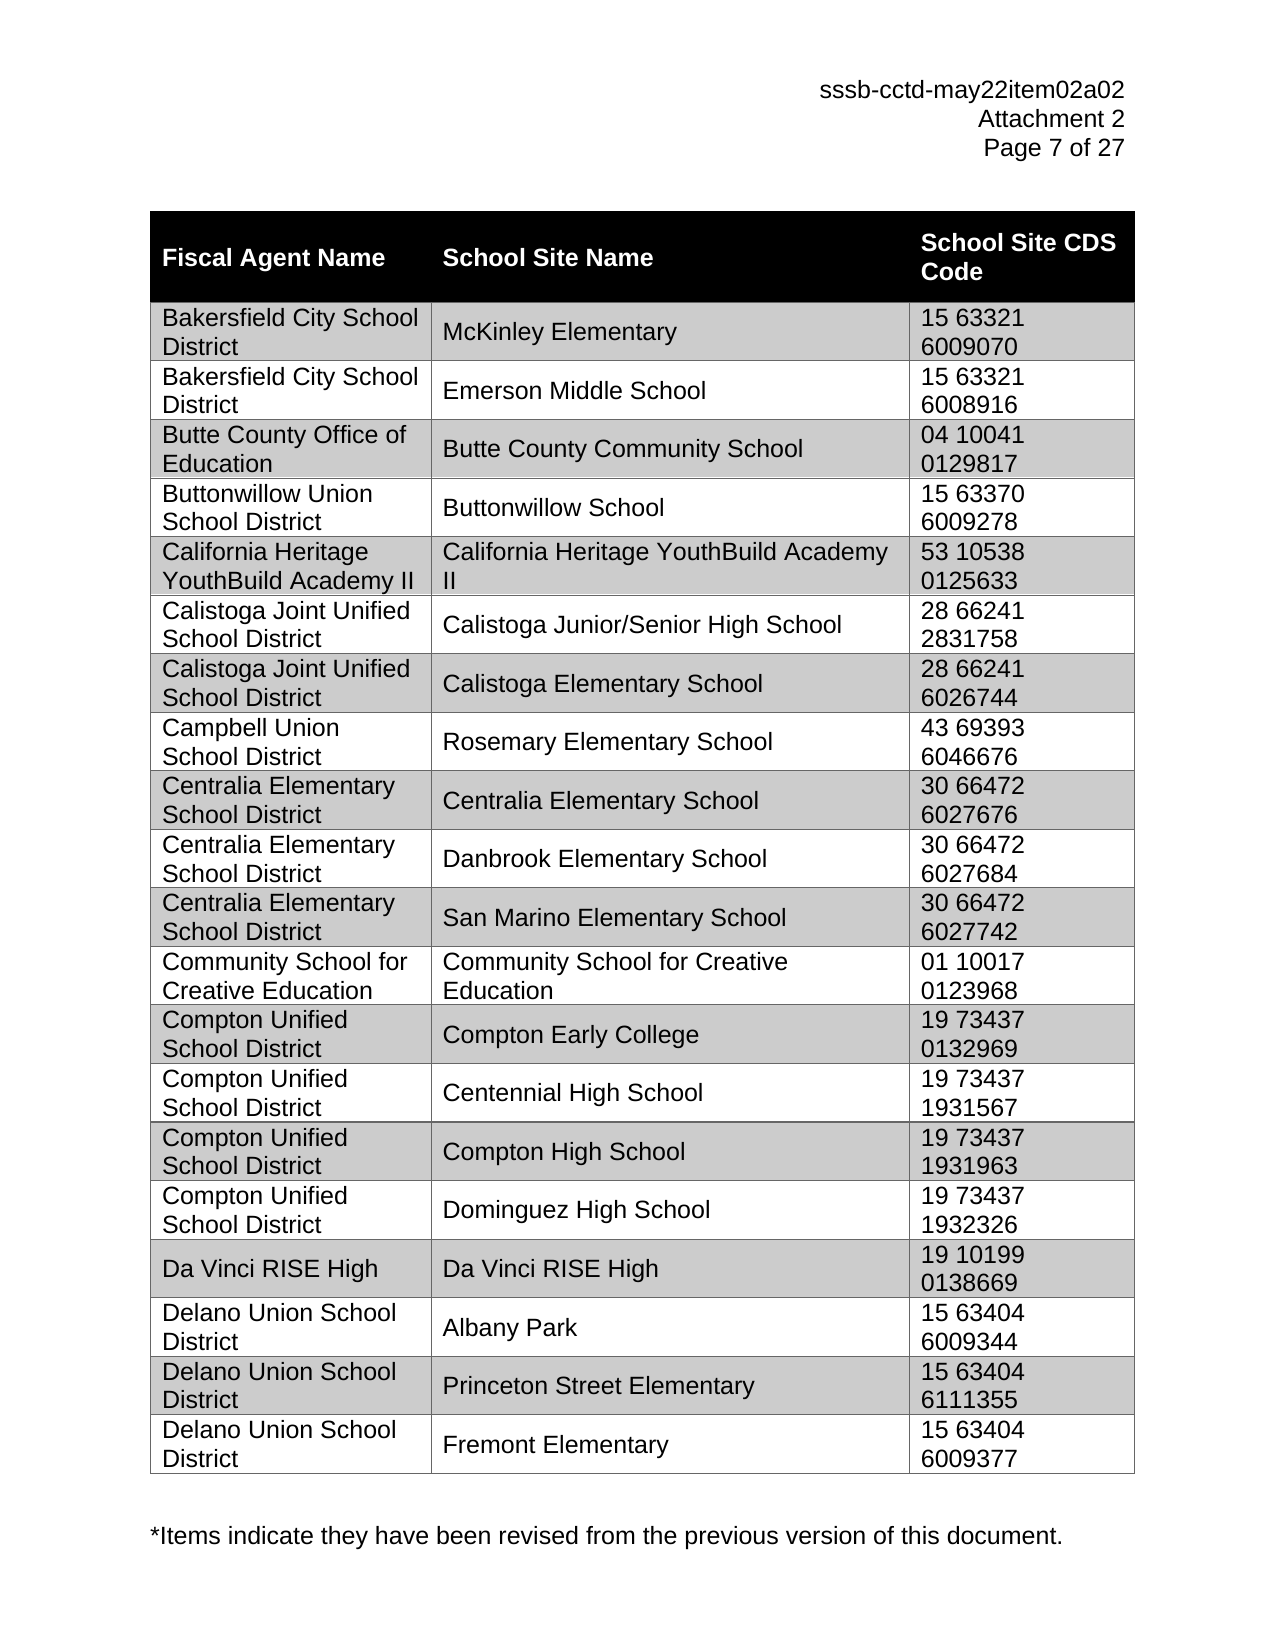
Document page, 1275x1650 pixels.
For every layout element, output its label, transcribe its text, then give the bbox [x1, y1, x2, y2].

table_cell Calistoga Joint Unified School District [151, 596, 431, 653]
table_cell 15 63404 6111355 [910, 1357, 1134, 1414]
table_cell Butte County Office of Education [151, 420, 431, 477]
table_cell Princeton Street Elementary [432, 1357, 909, 1414]
table_cell Calistoga Elementary School [432, 654, 909, 712]
table_cell Community School for Creative Education [432, 947, 909, 1004]
table_cell California Heritage YouthBuild Academy II [151, 537, 431, 594]
table_cell Da Vinci RISE High [151, 1240, 431, 1297]
table_cell Compton Early College [432, 1005, 909, 1063]
table_cell Danbrook Elementary School [432, 830, 909, 887]
table_header School Site CDS Code [910, 212, 1134, 302]
table_cell 04 10041 0129817 [910, 420, 1134, 477]
table_cell Calistoga Joint Unified School District [151, 654, 431, 712]
table_cell California Heritage YouthBuild Academy II [432, 537, 909, 594]
table_cell 28 66241 2831758 [910, 596, 1134, 653]
table_header Fiscal Agent Name [151, 212, 431, 302]
table_cell Compton High School [432, 1123, 909, 1180]
table_cell 15 63404 6009377 [910, 1415, 1134, 1473]
table_cell Community School for Creative Education [151, 947, 431, 1004]
table_cell San Marino Elementary School [432, 888, 909, 946]
table_cell Calistoga Junior/Senior High School [432, 596, 909, 653]
table_cell Campbell Union School District [151, 713, 431, 770]
table_cell Dominguez High School [432, 1181, 909, 1238]
table_cell 30 66472 6027684 [910, 830, 1134, 887]
table_cell 15 63321 6008916 [910, 361, 1134, 419]
table_cell 43 69393 6046676 [910, 713, 1134, 770]
table_cell 19 73437 1931963 [910, 1123, 1134, 1180]
table_cell 15 63404 6009344 [910, 1298, 1134, 1356]
table_cell 19 10199 0138669 [910, 1240, 1134, 1297]
table_cell 53 10538 0125633 [910, 537, 1134, 594]
table_cell Fremont Elementary [432, 1415, 909, 1473]
table_cell Albany Park [432, 1298, 909, 1356]
table_cell Centennial High School [432, 1064, 909, 1121]
table_cell Emerson Middle School [432, 361, 909, 419]
table_cell Compton Unified School District [151, 1181, 431, 1238]
table_cell Compton Unified School District [151, 1005, 431, 1063]
table_cell Centralia Elementary School District [151, 888, 431, 946]
table_cell Centralia Elementary School [432, 771, 909, 829]
table_cell Centralia Elementary School District [151, 771, 431, 829]
table_cell 01 10017 0123968 [910, 947, 1134, 1004]
table_cell McKinley Elementary [432, 303, 909, 360]
table_cell 19 73437 1931567 [910, 1064, 1134, 1121]
table_cell Buttonwillow School [432, 479, 909, 536]
table_cell 30 66472 6027742 [910, 888, 1134, 946]
table_cell 15 63321 6009070 [910, 303, 1134, 360]
table_cell Bakersfield City School District [151, 303, 431, 360]
table_cell Delano Union School District [151, 1357, 431, 1414]
table_cell Compton Unified School District [151, 1123, 431, 1180]
table_cell Buttonwillow Union School District [151, 479, 431, 536]
table_cell Delano Union School District [151, 1415, 431, 1473]
table_cell Da Vinci RISE High [432, 1240, 909, 1297]
table_cell 19 73437 0132969 [910, 1005, 1134, 1063]
table_cell Rosemary Elementary School [432, 713, 909, 770]
table_header School Site Name [432, 212, 909, 302]
table_cell Bakersfield City School District [151, 361, 431, 419]
table_cell 15 63370 6009278 [910, 479, 1134, 536]
table_cell Butte County Community School [432, 420, 909, 477]
table_cell 28 66241 6026744 [910, 654, 1134, 712]
table_cell Compton Unified School District [151, 1064, 431, 1121]
table_cell 19 73437 1932326 [910, 1181, 1134, 1238]
table_cell Delano Union School District [151, 1298, 431, 1356]
table_cell 30 66472 6027676 [910, 771, 1134, 829]
table_cell Centralia Elementary School District [151, 830, 431, 887]
